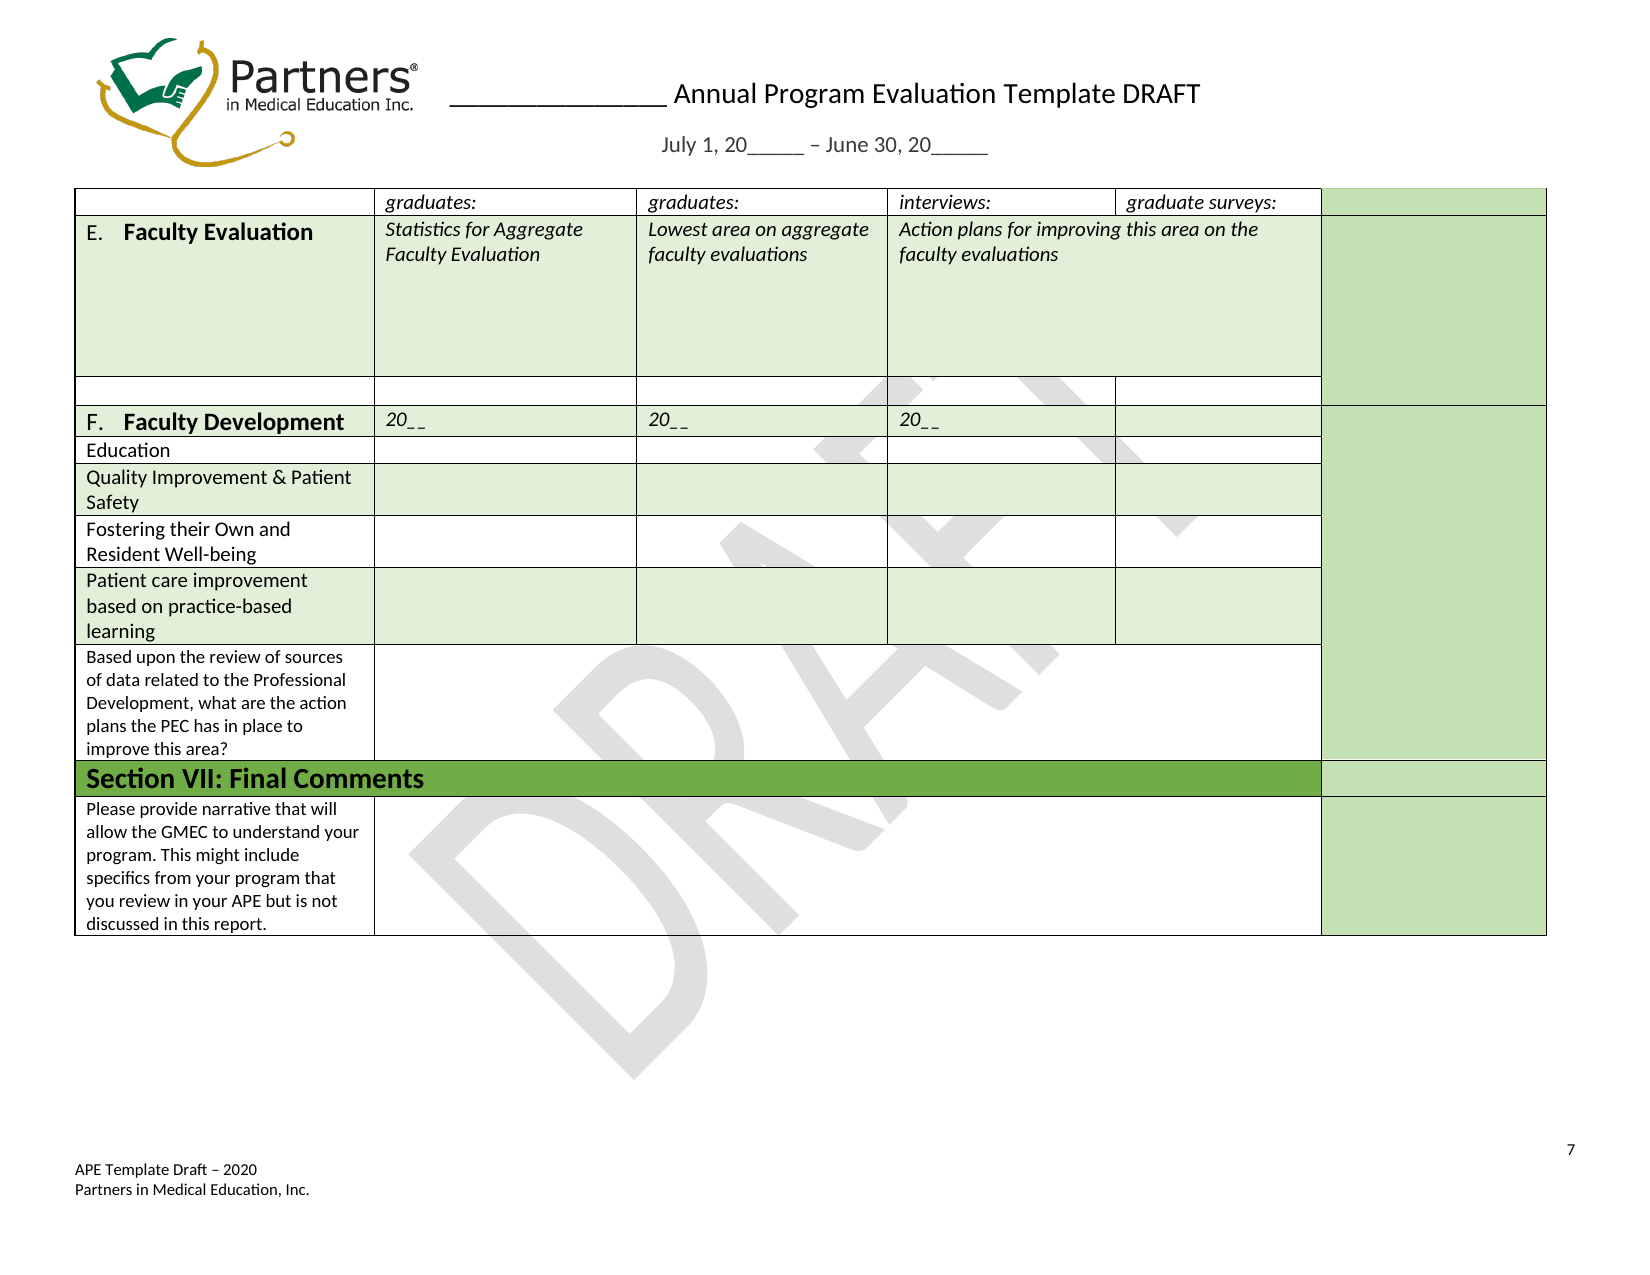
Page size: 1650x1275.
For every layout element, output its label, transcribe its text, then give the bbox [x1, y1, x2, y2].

picture [96, 38, 418, 167]
table_cell [76, 189, 374, 215]
table_cell [1116, 377, 1321, 405]
table_cell [1116, 516, 1321, 567]
table_cell [1322, 216, 1546, 405]
table_cell Quality Improvement & Patient Safety [76, 464, 374, 515]
table_cell Patient care improvement based on practice-based learning [76, 568, 374, 644]
table_cell Faculty Development [76, 406, 374, 436]
table_cell [375, 797, 1321, 935]
table_cell [375, 516, 636, 567]
table_cell [637, 464, 887, 515]
table_cell [637, 437, 887, 463]
table_cell Action plans for improving this area on the faculty evaluations [888, 216, 1321, 376]
table_cell [1116, 568, 1321, 644]
table_cell [888, 437, 1115, 463]
table_cell [1116, 406, 1321, 436]
table_cell Lowest area on aggregate faculty evaluations [637, 216, 887, 376]
table_cell Job placement of graduates: [375, 189, 636, 215]
table_cell Education [76, 437, 374, 463]
table_cell Fellowship placement of graduates: [637, 189, 887, 215]
table_cell [1116, 437, 1321, 463]
table_cell Please provide narrative that will allow the GMEC to understand your program. This might include specifics from your program that you review in your APE but is not discussed in this report. [76, 797, 374, 935]
table_cell [888, 464, 1115, 515]
table_cell [637, 377, 887, 405]
table_cell [1322, 406, 1546, 759]
table_cell [1322, 761, 1546, 796]
table_cell Section VII: Final Comments [76, 761, 1321, 796]
table_cell [76, 377, 374, 405]
table_cell [637, 516, 887, 567]
table_cell Statistics for Aggregate Faculty Evaluation [375, 216, 636, 376]
table_cell [375, 568, 636, 644]
table_cell 20__ [637, 406, 887, 436]
table_cell 20__ [375, 406, 636, 436]
table_cell Fostering their Own and Resident Well-being [76, 516, 374, 567]
table_cell Based upon the review of sources of data related to the Professional Development, what are the action plans the PEC has in place to improve this area? [76, 645, 374, 759]
table_cell [375, 464, 636, 515]
table_cell Trends from exit interviews: [888, 189, 1115, 215]
table_cell [375, 437, 636, 463]
table_cell [888, 377, 1115, 405]
table_cell [888, 516, 1115, 567]
table_cell [375, 377, 636, 405]
table_cell [375, 645, 1321, 759]
table_cell [637, 568, 887, 644]
table_cell Faculty Evaluation [76, 216, 374, 376]
table_cell [1322, 797, 1546, 935]
table_cell [888, 568, 1115, 644]
table_cell 20__ [888, 406, 1115, 436]
table_cell [1116, 464, 1321, 515]
table_cell Trends from graduate surveys: [1116, 189, 1321, 215]
